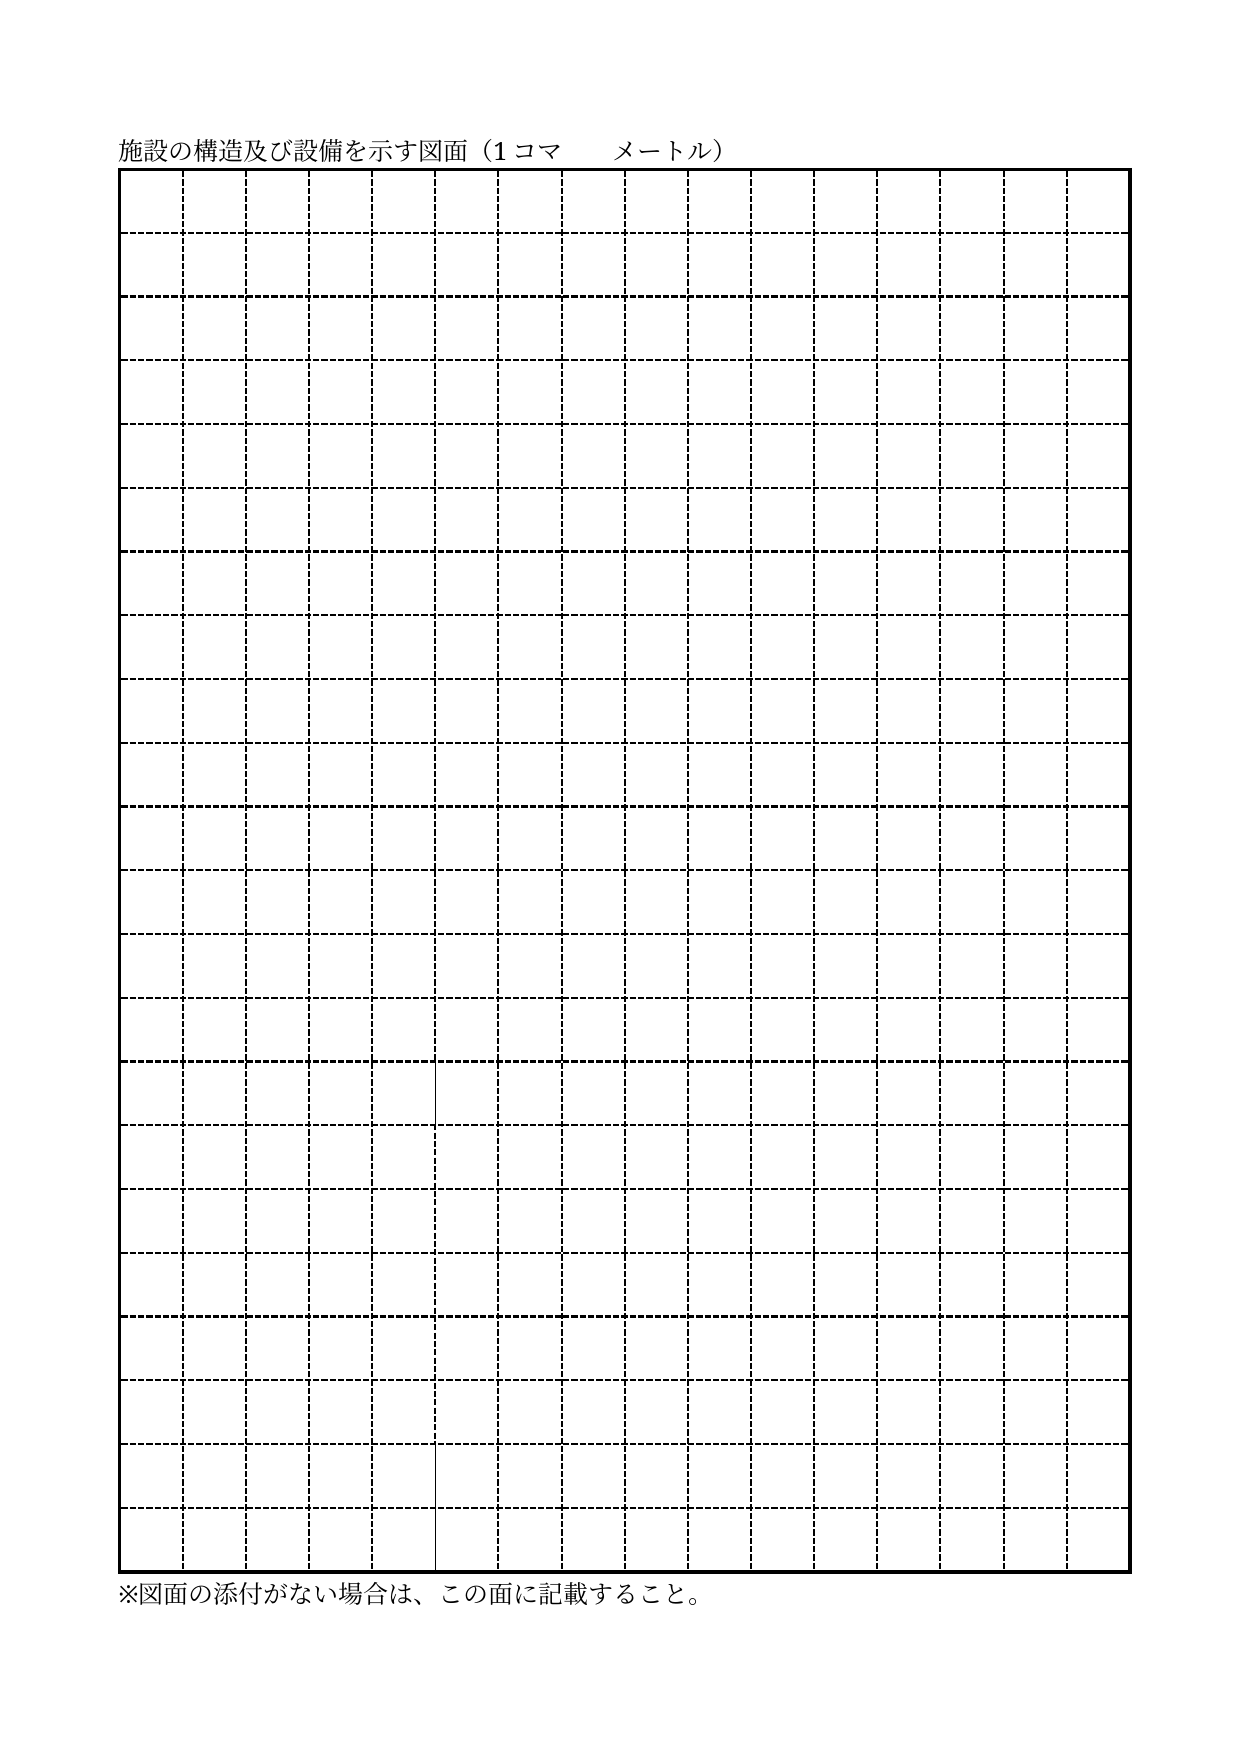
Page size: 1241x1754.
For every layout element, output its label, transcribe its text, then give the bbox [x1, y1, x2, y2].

table_cell [877, 487, 940, 550]
table_cell [498, 678, 562, 742]
table_cell [562, 1507, 625, 1570]
table_cell [309, 1507, 372, 1570]
table_cell [625, 295, 688, 359]
table_cell [751, 869, 814, 933]
table_cell [688, 423, 751, 487]
table_cell [436, 1443, 498, 1507]
table_cell [372, 487, 435, 550]
table_cell [625, 933, 688, 997]
table_header [940, 171, 1003, 232]
table_cell [625, 742, 688, 805]
table_cell [751, 678, 814, 742]
table_cell [498, 1252, 562, 1315]
table_cell [940, 997, 1003, 1060]
table_cell [246, 295, 309, 359]
table_cell [498, 997, 562, 1060]
table_cell [121, 997, 183, 1060]
table_header [1067, 171, 1128, 232]
table_cell [688, 1124, 751, 1188]
table_cell [940, 487, 1003, 550]
table_cell [246, 742, 309, 805]
table_cell [940, 423, 1003, 487]
table_header [121, 171, 183, 232]
table_cell [814, 1252, 877, 1315]
table_header [246, 171, 309, 232]
table_cell [877, 1252, 940, 1315]
table_cell [751, 805, 814, 869]
table_cell [372, 232, 435, 295]
table_header [625, 171, 688, 232]
table_cell [246, 1379, 309, 1443]
table_cell [498, 869, 562, 933]
table_cell [1067, 1379, 1128, 1443]
table_cell [1004, 614, 1067, 678]
table_cell [498, 1443, 562, 1507]
table_cell [183, 1315, 246, 1379]
table_cell [435, 1379, 498, 1443]
table_cell [625, 1060, 688, 1124]
table_cell [562, 359, 625, 423]
table_cell [940, 933, 1003, 997]
table_cell [435, 232, 498, 295]
table_cell [1004, 1188, 1067, 1252]
table_cell [246, 869, 309, 933]
table_cell [121, 423, 183, 487]
table_cell [751, 933, 814, 997]
table_cell [372, 614, 435, 678]
table_cell [1004, 678, 1067, 742]
table_cell [1004, 232, 1067, 295]
table_cell [1067, 295, 1128, 359]
table_cell [814, 869, 877, 933]
table_cell [1067, 550, 1128, 614]
table_cell [246, 423, 309, 487]
table_cell [183, 1124, 246, 1188]
table_cell [688, 1507, 751, 1570]
table_cell [625, 678, 688, 742]
table_cell [309, 742, 372, 805]
table_cell [814, 805, 877, 869]
table_cell [121, 359, 183, 423]
table_cell [121, 1443, 183, 1507]
table_cell [562, 805, 625, 869]
table_cell [183, 550, 246, 614]
table_cell [1004, 1443, 1067, 1507]
table_cell [940, 805, 1003, 869]
table_cell [246, 614, 309, 678]
table_cell [814, 742, 877, 805]
table_cell [121, 1060, 183, 1124]
table_cell [940, 359, 1003, 423]
table_cell [183, 232, 246, 295]
table_cell [498, 1315, 562, 1379]
table_cell [751, 1060, 814, 1124]
table_cell [183, 359, 246, 423]
table_cell [688, 1188, 751, 1252]
table_cell [1067, 805, 1128, 869]
text 施設の構造及び設備を示す図面（1コマ メートル） [118, 130, 1107, 168]
table_cell [435, 1252, 498, 1315]
table_cell [183, 742, 246, 805]
table_cell [121, 232, 183, 295]
table_cell [877, 423, 940, 487]
table_cell [814, 550, 877, 614]
table_cell [309, 1060, 372, 1124]
table_cell [309, 1124, 372, 1188]
table_cell [372, 869, 435, 933]
table_cell [562, 1252, 625, 1315]
table_cell [877, 997, 940, 1060]
table_cell [688, 232, 751, 295]
table_cell [688, 805, 751, 869]
table_cell [1067, 869, 1128, 933]
table_cell [562, 423, 625, 487]
table_cell [309, 805, 372, 869]
table_cell [562, 1315, 625, 1379]
table_cell [121, 550, 183, 614]
table_cell [435, 487, 498, 550]
table_cell [625, 805, 688, 869]
table_cell [246, 487, 309, 550]
table_cell [1067, 1124, 1128, 1188]
table_cell [877, 1507, 940, 1570]
table_cell [1067, 742, 1128, 805]
table_cell [246, 1252, 309, 1315]
table_cell [309, 423, 372, 487]
table_cell [814, 1124, 877, 1188]
table_cell [688, 1443, 751, 1507]
table_cell [562, 1060, 625, 1124]
table_cell [183, 1443, 246, 1507]
table_cell [1067, 1507, 1128, 1570]
table_cell [877, 359, 940, 423]
table_cell [183, 678, 246, 742]
table_cell [121, 1188, 183, 1252]
table_cell [372, 1379, 435, 1443]
table_cell [625, 614, 688, 678]
table_cell [688, 678, 751, 742]
table_cell [562, 1379, 625, 1443]
table_cell [562, 997, 625, 1060]
table_cell [1067, 997, 1128, 1060]
table_cell [1004, 1060, 1067, 1124]
table_cell [877, 933, 940, 997]
table_header [1004, 171, 1067, 232]
table_cell [877, 1060, 940, 1124]
table_cell [1067, 678, 1128, 742]
table_cell [688, 614, 751, 678]
table_header [751, 171, 814, 232]
table_cell [877, 678, 940, 742]
table_cell [1067, 614, 1128, 678]
table_cell [309, 678, 372, 742]
table_cell [121, 1379, 183, 1443]
table_cell [246, 1507, 309, 1570]
table_cell [246, 1443, 309, 1507]
table_cell [372, 997, 435, 1060]
table_cell [562, 550, 625, 614]
table_cell [1004, 423, 1067, 487]
table_cell [183, 869, 246, 933]
table_cell [121, 869, 183, 933]
table_cell [688, 997, 751, 1060]
table_cell [183, 1252, 246, 1315]
table_cell [498, 1060, 562, 1124]
table_cell [751, 423, 814, 487]
table_cell [877, 869, 940, 933]
table_cell [498, 423, 562, 487]
table_cell [1004, 805, 1067, 869]
table_cell [940, 678, 1003, 742]
table_cell [309, 933, 372, 997]
table_cell [498, 933, 562, 997]
table_cell [1067, 232, 1128, 295]
table_cell [309, 359, 372, 423]
table_cell [435, 423, 498, 487]
table_cell [1067, 359, 1128, 423]
table_cell [562, 678, 625, 742]
table_cell [940, 1315, 1003, 1379]
table_cell [183, 487, 246, 550]
table_cell [121, 678, 183, 742]
table_cell [877, 742, 940, 805]
table_cell [751, 1315, 814, 1379]
table_cell [1004, 1124, 1067, 1188]
table_cell [940, 869, 1003, 933]
table_cell [940, 1507, 1003, 1570]
table_cell [1067, 1443, 1128, 1507]
table_cell [1067, 1252, 1128, 1315]
table_cell [688, 550, 751, 614]
table_cell [751, 487, 814, 550]
table_cell [814, 423, 877, 487]
table_cell [688, 487, 751, 550]
table_cell [498, 550, 562, 614]
table_cell [498, 1124, 562, 1188]
table_cell [877, 550, 940, 614]
table_cell [562, 1443, 625, 1507]
table_cell [1067, 933, 1128, 997]
table_cell [688, 742, 751, 805]
table_cell [751, 550, 814, 614]
table_cell [814, 997, 877, 1060]
table_cell [940, 1124, 1003, 1188]
table_cell [688, 1060, 751, 1124]
table_cell [435, 805, 498, 869]
table_cell [1004, 295, 1067, 359]
table_cell [562, 614, 625, 678]
table_cell [121, 742, 183, 805]
table_cell [688, 933, 751, 997]
table_cell [940, 614, 1003, 678]
table_cell [814, 933, 877, 997]
table_cell [562, 742, 625, 805]
table_cell [562, 933, 625, 997]
table_cell [1067, 1315, 1128, 1379]
table_cell [625, 359, 688, 423]
table_cell [625, 1124, 688, 1188]
table_cell [498, 295, 562, 359]
table_cell [498, 805, 562, 869]
table_cell [1004, 1379, 1067, 1443]
table_cell [625, 1507, 688, 1570]
table_cell [246, 1188, 309, 1252]
table_cell [877, 232, 940, 295]
table_cell [625, 487, 688, 550]
text ※図面の添付がない場合は、この面に記載すること。 [118, 1574, 1020, 1611]
table_cell [751, 1124, 814, 1188]
table_cell [183, 614, 246, 678]
table_cell [940, 1252, 1003, 1315]
table_cell [372, 1315, 435, 1379]
table_cell [121, 933, 183, 997]
table_cell [435, 295, 498, 359]
table_cell [814, 678, 877, 742]
table_cell [625, 1252, 688, 1315]
table_cell [625, 1315, 688, 1379]
table_cell [498, 359, 562, 423]
table_header [183, 171, 246, 232]
table_cell [246, 232, 309, 295]
table_cell [1004, 997, 1067, 1060]
table_header [688, 171, 751, 232]
table_cell [246, 678, 309, 742]
table_cell [688, 359, 751, 423]
table_cell [1004, 742, 1067, 805]
table_cell [877, 805, 940, 869]
table_cell [814, 614, 877, 678]
table_cell [562, 869, 625, 933]
table_cell [309, 997, 372, 1060]
table_cell [814, 487, 877, 550]
table_cell [246, 550, 309, 614]
table_cell [1004, 487, 1067, 550]
table_cell [877, 295, 940, 359]
table_cell [121, 614, 183, 678]
table_cell [940, 1379, 1003, 1443]
table_cell [309, 869, 372, 933]
table_cell [372, 1252, 435, 1315]
table_header [562, 171, 625, 232]
table_cell [183, 997, 246, 1060]
table_cell [940, 742, 1003, 805]
table_cell [183, 1188, 246, 1252]
table_cell [498, 614, 562, 678]
table_cell [309, 1443, 372, 1507]
table_cell [625, 550, 688, 614]
table_cell [688, 869, 751, 933]
table_cell [814, 232, 877, 295]
table_cell [562, 1124, 625, 1188]
table_cell [246, 1124, 309, 1188]
table_cell [498, 742, 562, 805]
table_cell [940, 295, 1003, 359]
table_cell [435, 933, 498, 997]
table_cell [183, 1060, 246, 1124]
table_cell [121, 1252, 183, 1315]
table_cell [940, 1188, 1003, 1252]
table_cell [1067, 1188, 1128, 1252]
table_cell [940, 550, 1003, 614]
table_cell [183, 1379, 246, 1443]
table_cell [751, 614, 814, 678]
table_cell [688, 1379, 751, 1443]
table_cell [309, 295, 372, 359]
table_cell [435, 614, 498, 678]
table_cell [1004, 869, 1067, 933]
table_cell [751, 232, 814, 295]
table_cell [940, 1443, 1003, 1507]
table_cell [1004, 550, 1067, 614]
table_cell [183, 295, 246, 359]
table_cell [309, 487, 372, 550]
table_cell [435, 550, 498, 614]
table_cell [372, 1124, 435, 1188]
table_cell [562, 487, 625, 550]
table_cell [309, 1379, 372, 1443]
table_cell [246, 359, 309, 423]
table_header [498, 171, 562, 232]
table_cell [372, 1507, 435, 1570]
table_cell [751, 997, 814, 1060]
table_cell [877, 1379, 940, 1443]
table_cell [309, 1252, 372, 1315]
table_cell [751, 1188, 814, 1252]
table_cell [435, 1124, 498, 1188]
table_cell [625, 423, 688, 487]
table_cell [372, 359, 435, 423]
table_cell [372, 423, 435, 487]
table_cell [877, 1124, 940, 1188]
table_cell [183, 423, 246, 487]
table_cell [562, 232, 625, 295]
table_cell [1067, 423, 1128, 487]
table_cell [814, 359, 877, 423]
table_cell [436, 1507, 498, 1570]
table_cell [877, 1315, 940, 1379]
table_cell [1004, 1315, 1067, 1379]
table_cell [435, 869, 498, 933]
table_cell [688, 1315, 751, 1379]
table_cell [562, 1188, 625, 1252]
table_cell [498, 487, 562, 550]
table_header [309, 171, 372, 232]
table_cell [498, 1188, 562, 1252]
table_cell [372, 295, 435, 359]
table_cell [814, 1443, 877, 1507]
table_cell [435, 997, 498, 1060]
table_cell [498, 232, 562, 295]
table_cell [814, 1060, 877, 1124]
table_header [877, 171, 940, 232]
table_cell [121, 1507, 183, 1570]
table_cell [309, 614, 372, 678]
table_cell [121, 295, 183, 359]
table_cell [183, 805, 246, 869]
table_cell [436, 1060, 498, 1124]
table_cell [246, 805, 309, 869]
table_cell [183, 1507, 246, 1570]
table_cell [1067, 1060, 1128, 1124]
table_cell [625, 1379, 688, 1443]
table_header [814, 171, 877, 232]
table_cell [688, 1252, 751, 1315]
table_cell [625, 997, 688, 1060]
table_cell [372, 742, 435, 805]
table_header [435, 171, 498, 232]
table_cell [877, 1443, 940, 1507]
table_cell [246, 1315, 309, 1379]
table_cell [814, 1188, 877, 1252]
table_cell [688, 295, 751, 359]
table_cell [309, 232, 372, 295]
table_cell [1004, 933, 1067, 997]
table_cell [246, 1060, 309, 1124]
table_cell [435, 742, 498, 805]
table_cell [814, 295, 877, 359]
table_cell [183, 933, 246, 997]
table_cell [309, 550, 372, 614]
table_cell [940, 232, 1003, 295]
table_cell [372, 550, 435, 614]
table_cell [877, 1188, 940, 1252]
table_cell [372, 805, 435, 869]
table_cell [246, 997, 309, 1060]
table_cell [435, 678, 498, 742]
table_cell [751, 742, 814, 805]
table_cell [562, 295, 625, 359]
table_cell [372, 1060, 435, 1124]
table_cell [372, 933, 435, 997]
table_cell [372, 1188, 435, 1252]
table_cell [309, 1315, 372, 1379]
table_cell [625, 869, 688, 933]
table_cell [1004, 1507, 1067, 1570]
table_cell [751, 1507, 814, 1570]
table_cell [498, 1507, 562, 1570]
table_cell [625, 1443, 688, 1507]
table_cell [121, 805, 183, 869]
table_cell [372, 678, 435, 742]
table_cell [435, 1188, 498, 1252]
table_cell [751, 1443, 814, 1507]
table_header [372, 171, 435, 232]
table_cell [121, 487, 183, 550]
table_cell [372, 1443, 435, 1507]
table_cell [814, 1315, 877, 1379]
table_cell [435, 359, 498, 423]
table_cell [751, 1379, 814, 1443]
table_cell [814, 1379, 877, 1443]
table_cell [246, 933, 309, 997]
table_cell [625, 1188, 688, 1252]
table_cell [751, 359, 814, 423]
table_cell [121, 1124, 183, 1188]
table_cell [877, 614, 940, 678]
table_cell [940, 1060, 1003, 1124]
table_cell [498, 1379, 562, 1443]
table_cell [309, 1188, 372, 1252]
table_cell [1004, 359, 1067, 423]
table_cell [751, 1252, 814, 1315]
table_cell [435, 1315, 498, 1379]
table_cell [121, 1315, 183, 1379]
table_cell [1004, 1252, 1067, 1315]
table_cell [814, 1507, 877, 1570]
table_cell [625, 232, 688, 295]
table_cell [1067, 487, 1128, 550]
table_cell [751, 295, 814, 359]
